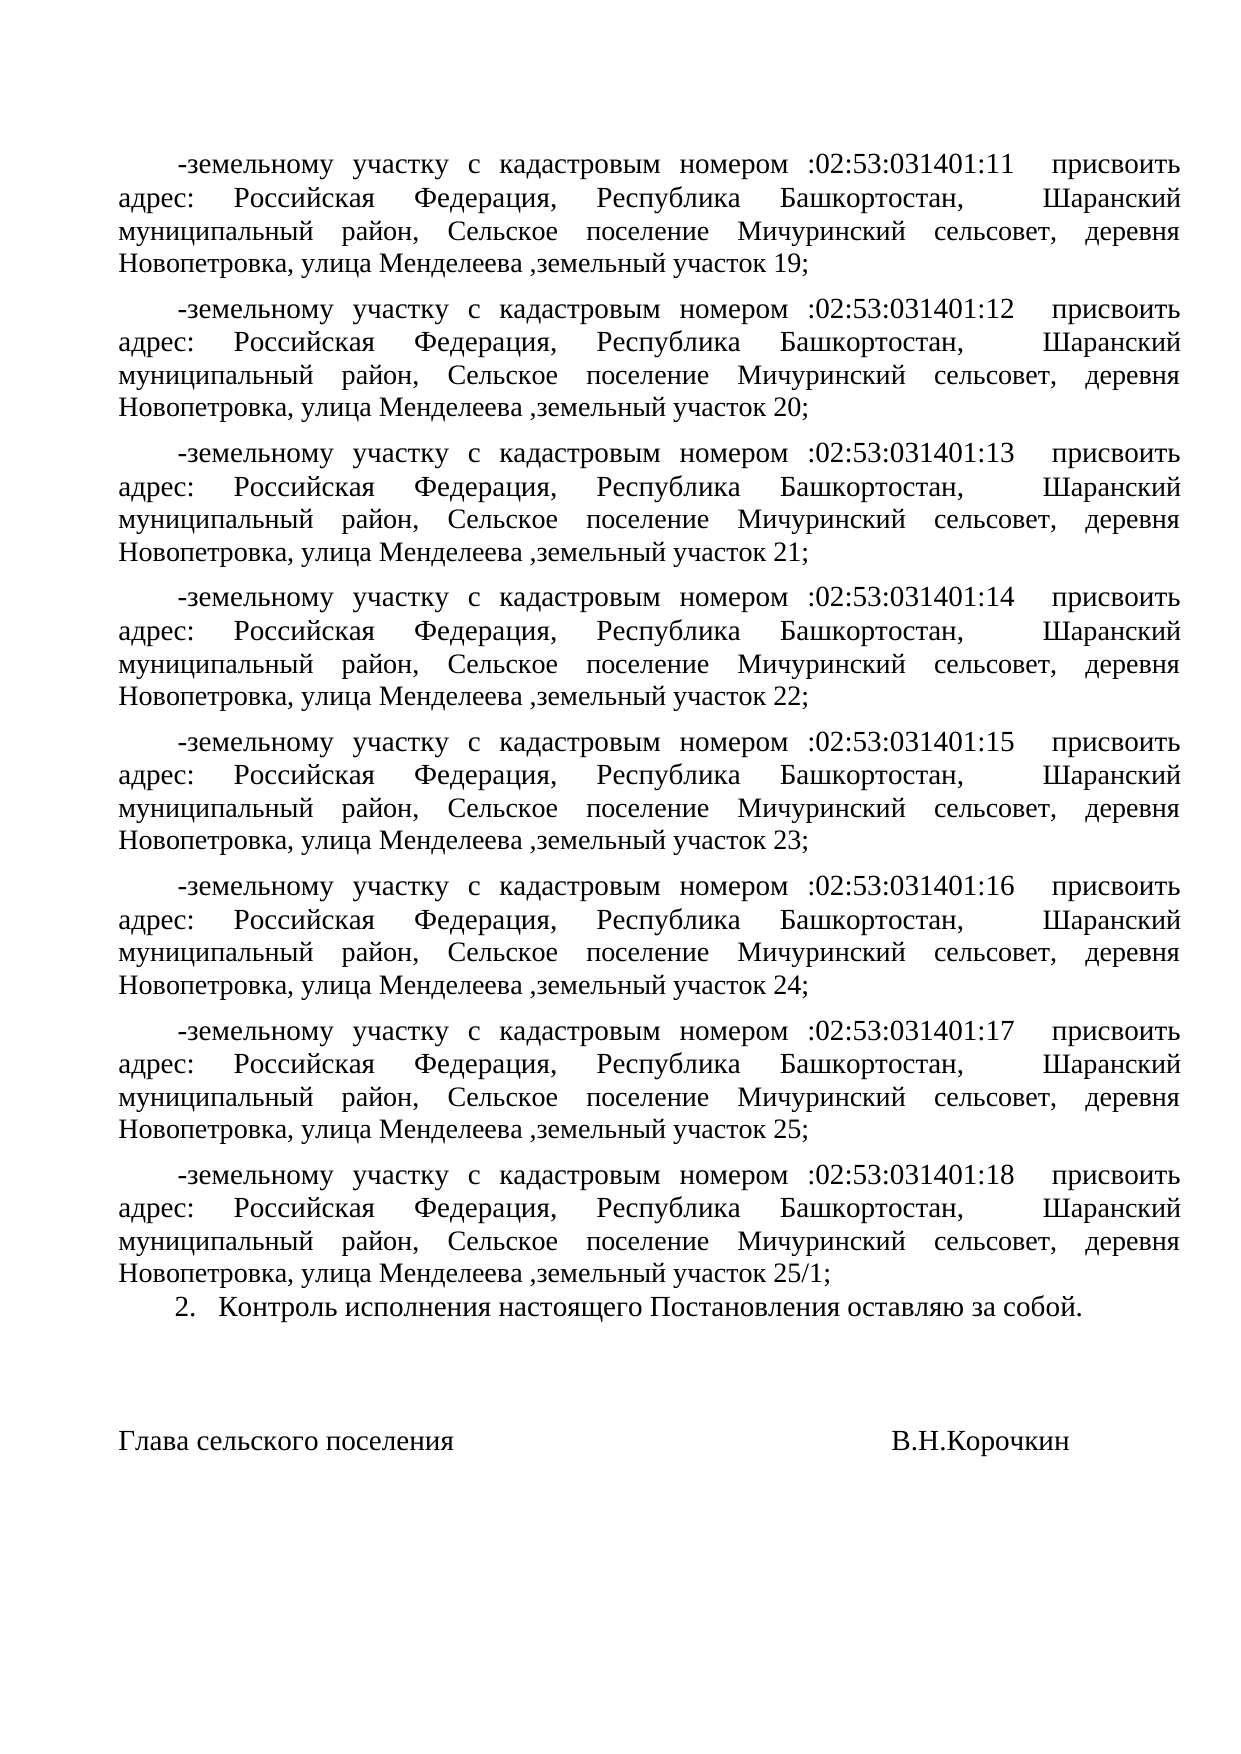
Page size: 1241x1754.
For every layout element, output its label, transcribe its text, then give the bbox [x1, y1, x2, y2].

list -земельному участку с кадастровым номером :02:53:031401:15 присвоить адрес: Российская Федерация, Республика Башкортостан, Шаранский муниципальный район, Сельское поселение Мичуринский сельсовет, деревня Новопетровка, улица Менделеева ,земельный участок 23; [118, 724, 1181, 856]
list 2. Контроль исполнения настоящего Постановления оставляю за собой. [118, 1289, 1181, 1322]
list -земельному участку с кадастровым номером :02:53:031401:18 присвоить адрес: Российская Федерация, Республика Башкортостан, Шаранский муниципальный район, Сельское поселение Мичуринский сельсовет, деревня Новопетровка, улица Менделеева ,земельный участок 25/1; [118, 1157, 1181, 1289]
list -земельному участку с кадастровым номером :02:53:031401:17 присвоить адрес: Российская Федерация, Республика Башкортостан, Шаранский муниципальный район, Сельское поселение Мичуринский сельсовет, деревня Новопетровка, улица Менделеева ,земельный участок 25; [118, 1013, 1181, 1144]
list -земельному участку с кадастровым номером :02:53:031401:11 присвоить адрес: Российская Федерация, Республика Башкортостан, Шаранский муниципальный район, Сельское поселение Мичуринский сельсовет, деревня Новопетровка, улица Менделеева ,земельный участок 19; [118, 146, 1181, 278]
list Глава сельского поселения В.Н.Корочкин [118, 1423, 1181, 1457]
list -земельному участку с кадастровым номером :02:53:031401:14 присвоить адрес: Российская Федерация, Республика Башкортостан, Шаранский муниципальный район, Сельское поселение Мичуринский сельсовет, деревня Новопетровка, улица Менделеева ,земельный участок 22; [118, 579, 1181, 711]
list -земельному участку с кадастровым номером :02:53:031401:13 присвоить адрес: Российская Федерация, Республика Башкортостан, Шаранский муниципальный район, Сельское поселение Мичуринский сельсовет, деревня Новопетровка, улица Менделеева ,земельный участок 21; [118, 435, 1181, 567]
list -земельному участку с кадастровым номером :02:53:031401:16 присвоить адрес: Российская Федерация, Республика Башкортостан, Шаранский муниципальный район, Сельское поселение Мичуринский сельсовет, деревня Новопетровка, улица Менделеева ,земельный участок 24; [118, 868, 1181, 1000]
list -земельному участку с кадастровым номером :02:53:031401:12 присвоить адрес: Российская Федерация, Республика Башкортостан, Шаранский муниципальный район, Сельское поселение Мичуринский сельсовет, деревня Новопетровка, улица Менделеева ,земельный участок 20; [118, 291, 1181, 423]
